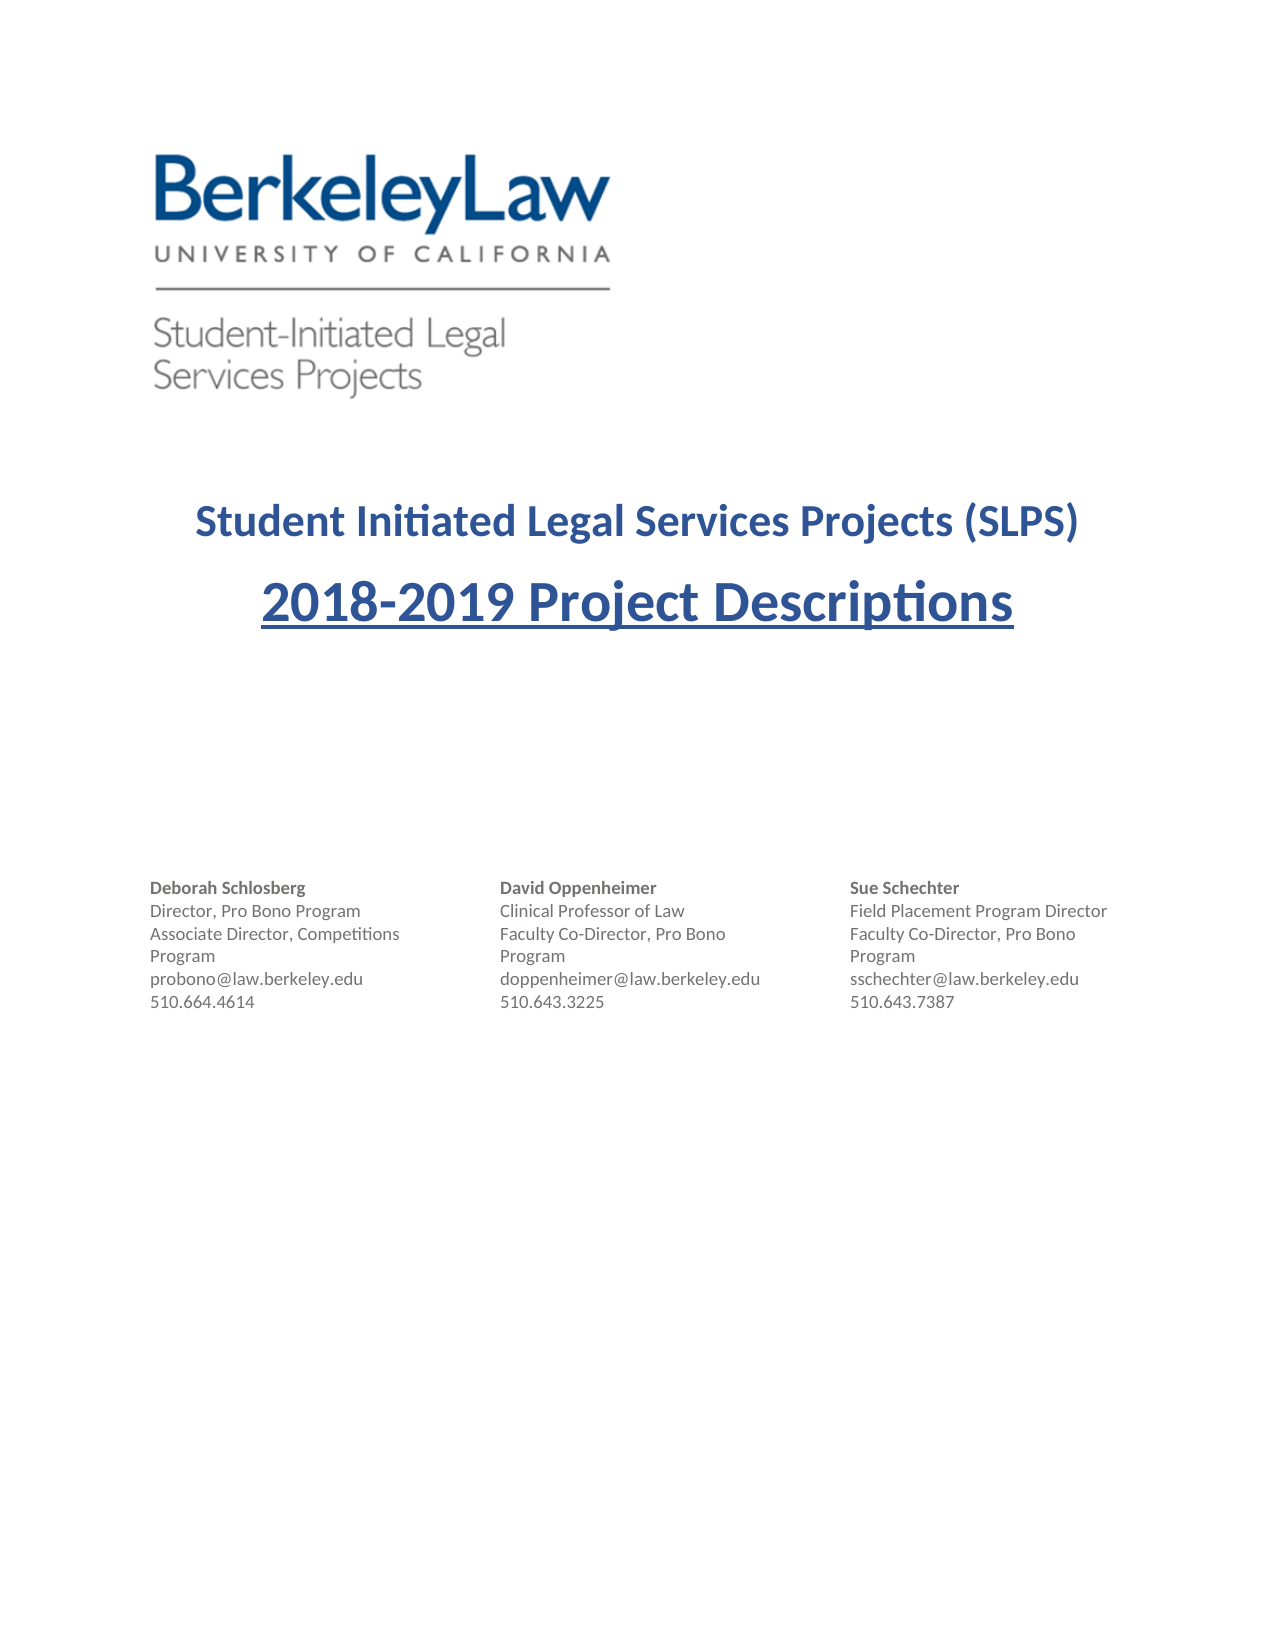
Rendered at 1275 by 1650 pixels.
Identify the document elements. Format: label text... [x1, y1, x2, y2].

text probono@law.berkeley.edu [150, 967, 425, 990]
text sschechter@law.berkeley.edu [850, 967, 1125, 990]
text Director, Pro Bono Program [150, 899, 425, 922]
text Sue Schechter [850, 876, 1125, 899]
text Deborah Schlosberg [150, 876, 425, 899]
picture [150, 150, 614, 403]
text Field Placement Program Director [850, 899, 1125, 922]
text 2018-2019 Project Descriptions [150, 564, 1125, 636]
text Associate Director, Competitions Program [150, 922, 425, 967]
text doppenheimer@law.berkeley.edu [500, 967, 775, 990]
text Faculty Co-Director, Pro Bono Program [500, 922, 775, 967]
text 510.643.3225 [500, 990, 775, 1013]
text 510.664.4614 [150, 990, 425, 1013]
text Faculty Co-Director, Pro Bono Program [850, 922, 1125, 967]
text David Oppenheimer [500, 876, 775, 899]
text Student Initiated Legal Services Projects (SLPS) [150, 492, 1125, 548]
text 510.643.7387 [850, 990, 1125, 1013]
text Clinical Professor of Law [500, 899, 775, 922]
